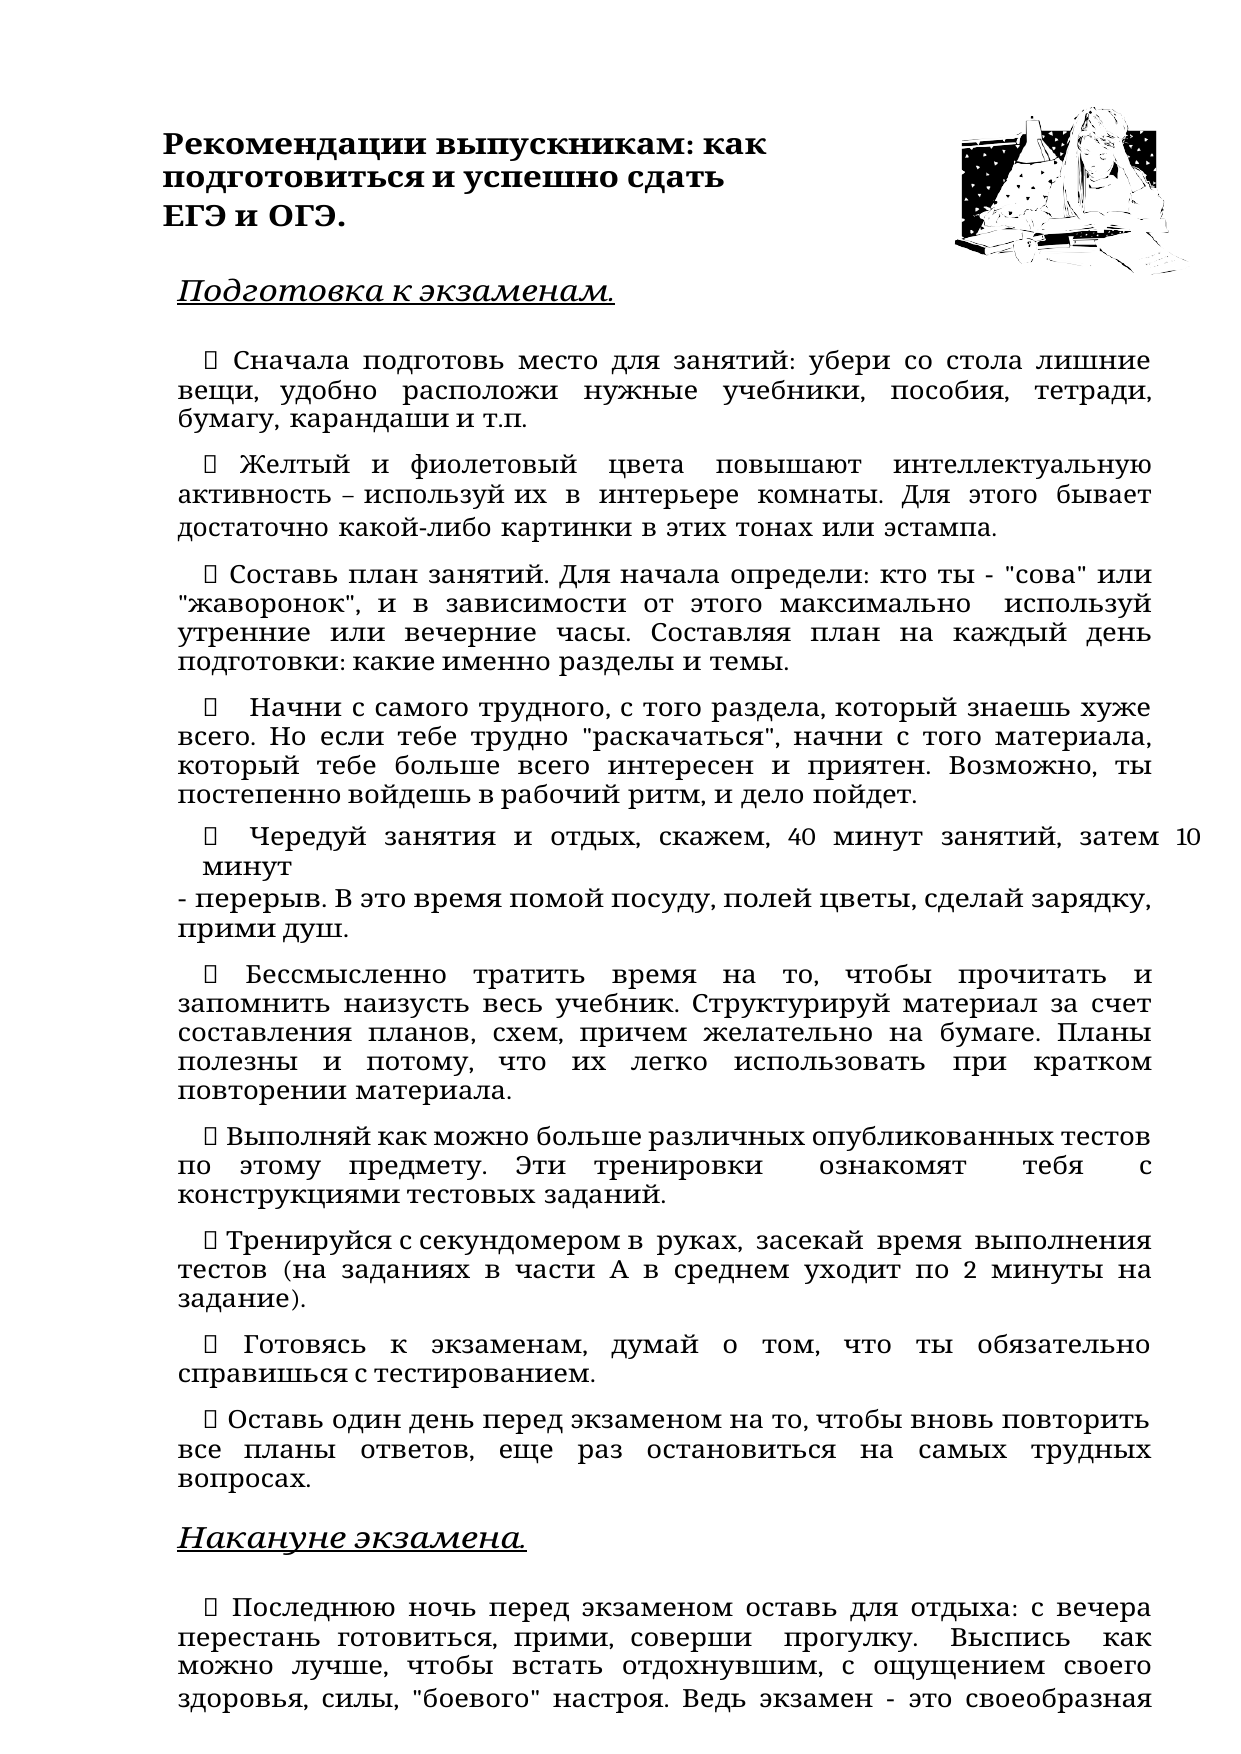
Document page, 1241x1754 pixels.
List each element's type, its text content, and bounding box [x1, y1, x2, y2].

text  Составь план занятий. Для начала определи: кто ты - "сова" или "жаворонок", и в зависимости от этого максимально используй утренние или вечерние часы. Составляя план на каждый день подготовки: какие именно разделы и темы. [177, 556, 1152, 677]
subtitle Накануне экзамена. [177, 1522, 1201, 1556]
text  Тренируйся с секундомером в руках, засекай время выполнения тестов (на заданиях в части А в среднем уходит по 2 минуты на задание). [177, 1222, 1152, 1314]
picture [954, 107, 1190, 277]
text  Готовясь к экзаменам, думай о том, что ты обязательно справишься с тестированием. [177, 1326, 1152, 1389]
subtitle Рекомендации выпускникам: как подготовиться и успешно сдать ЕГЭ и ОГЭ. [162, 128, 775, 235]
text  Бессмысленно тратить время на то, чтобы прочитать и запомнить наизусть весь учебник. Структурируй материал за счет составления планов, схем, причем желательно на бумаге. Планы полезны и потому, что их легко использовать при кратком повторении материала. [177, 956, 1152, 1105]
text  Выполняй как можно больше различных опубликованных тестов по этому предмету. Эти тренировки ознакомят тебя с конструкциями тестовых заданий. [177, 1118, 1152, 1210]
text  Сначала подготовь место для занятий: убери со стола лишние вещи, удобно расположи нужные учебники, пособия, тетради, бумагу, карандаши и т.п. [177, 342, 1152, 434]
text  Оставь один день перед экзаменом на то, чтобы вновь повторить все планы ответов, еще раз остановиться на самых трудных вопросах. [177, 1402, 1152, 1493]
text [177, 1589, 1152, 1715]
text  Чередуй занятия и отдых, скажем, 40 минут занятий, затем 10 минут [202, 822, 1201, 881]
subtitle Подготовка к экзаменам. [177, 275, 1201, 309]
text - перерыв. В это время помой посуду, полей цветы, сделай зарядку, прими душ. [177, 881, 1152, 944]
text  Желтый и фиолетовый цвета повышают интеллектуальную активность – используй их в интерьере комнаты. Для этого бывает достаточно какой-либо картинки в этих тонах или эстампа. [177, 447, 1152, 544]
text  Начни с самого трудного, с того раздела, который знаешь хуже всего. Но если тебе трудно "раскачаться", начни с того материала, который тебе больше всего интересен и приятен. Возможно, ты постепенно войдешь в рабочий ритм, и дело пойдет. [177, 689, 1152, 809]
